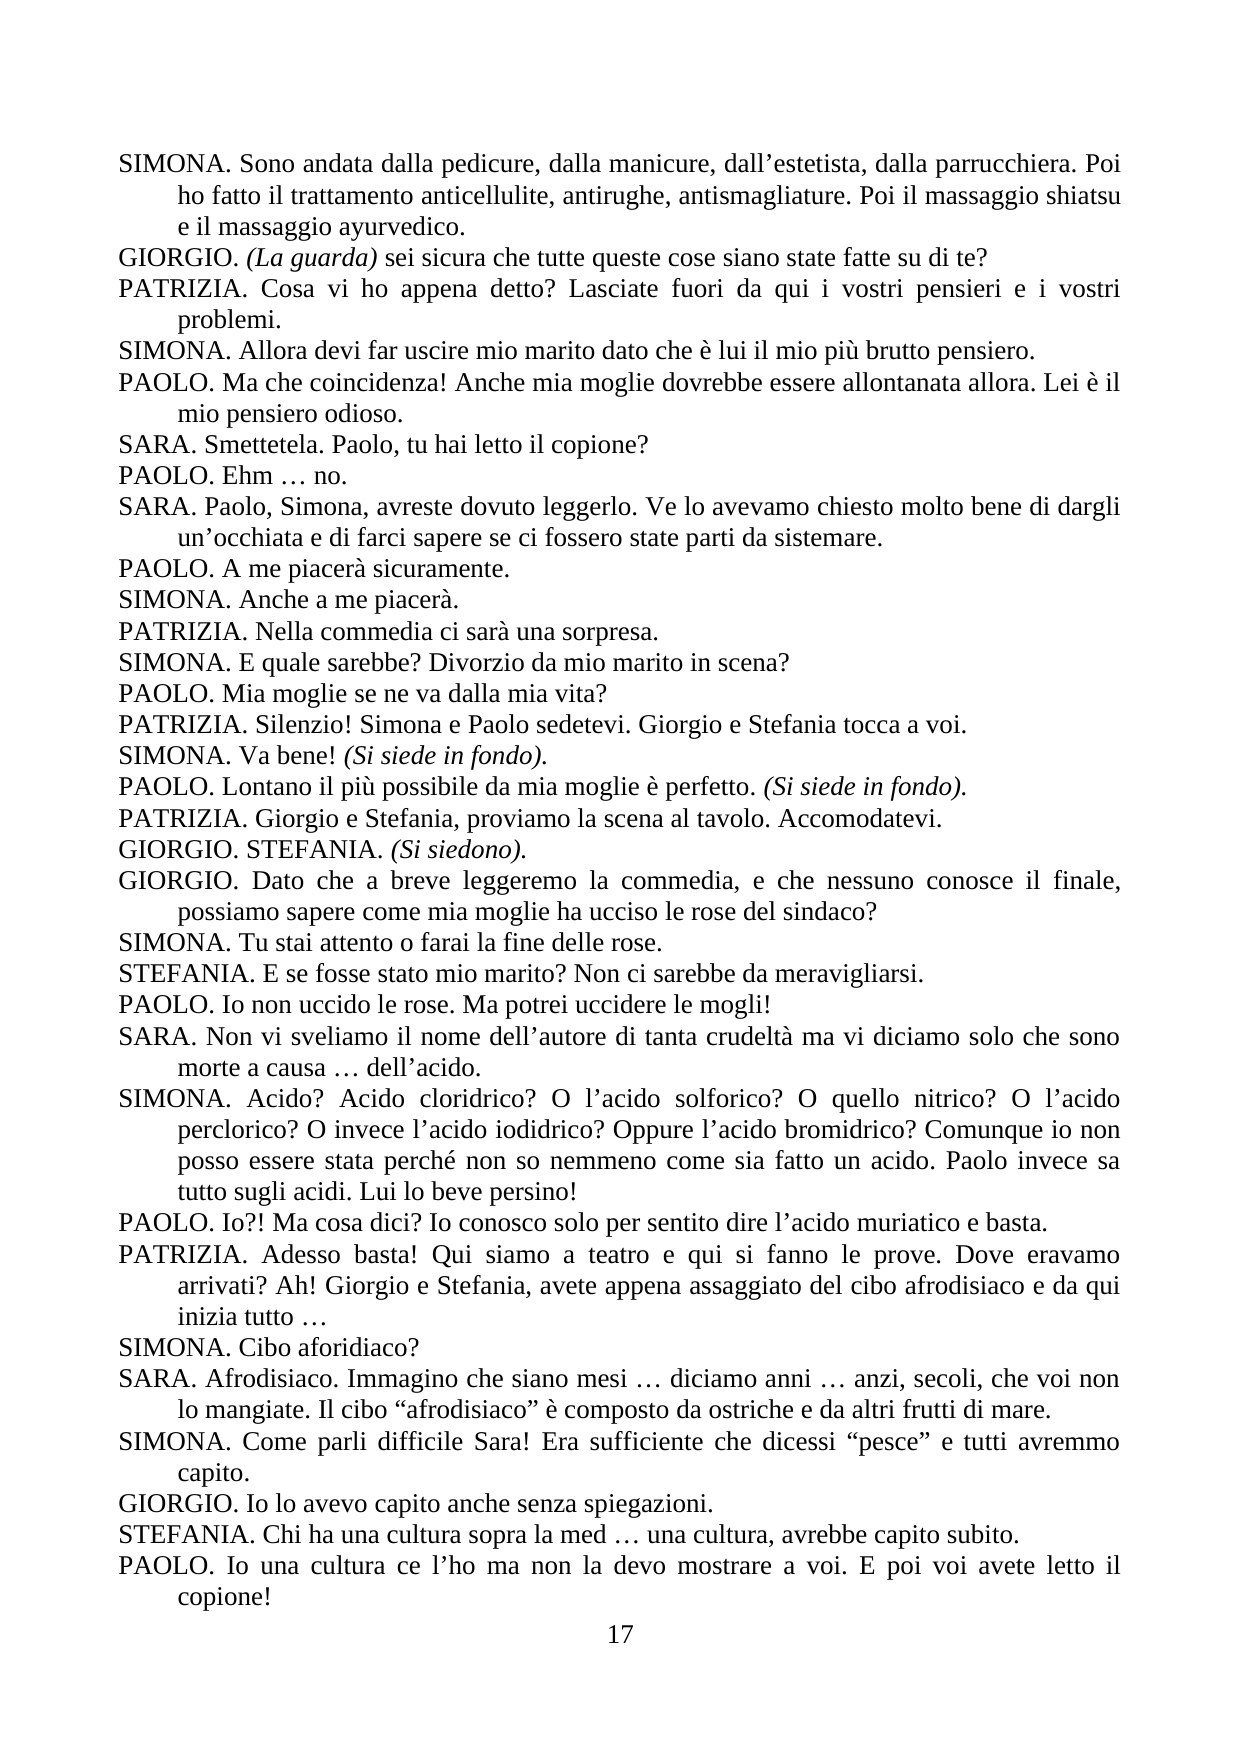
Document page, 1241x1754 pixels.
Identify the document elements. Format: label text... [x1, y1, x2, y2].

text PAOLO. Io?! Ma cosa dici? Io conosco solo per sentito dire l’acido muriatico e basta. [118, 1207, 1122, 1238]
text PAOLO. Io una cultura ce l’ho ma non la devo mostrare a voi. E poi voi avete letto il copione! [118, 1549, 1122, 1611]
text PAOLO. Ehm … no. [118, 459, 1122, 490]
text PATRIZIA. Nella commedia ci sarà una sorpresa. [118, 615, 1122, 646]
text STEFANIA. Chi ha una cultura sopra la med … una cultura, avrebbe capito subito. [118, 1518, 1122, 1549]
text GIORGIO. STEFANIA. (Si siedono). [118, 833, 1122, 864]
text SIMONA. Sono andata dalla pedicure, dalla manicure, dall’estetista, dalla parrucchiera. Poi ho fatto il trattamento anticellulite, antirughe, antismagliature. Poi il massaggio shiatsu e il massaggio ayurvedico. [118, 148, 1122, 241]
text SARA. Smettetela. Paolo, tu hai letto il copione? [118, 428, 1122, 459]
text PATRIZIA. Silenzio! Simona e Paolo sedetevi. Giorgio e Stefania tocca a voi. [118, 708, 1122, 739]
text SIMONA. Cibo aforidiaco? [118, 1331, 1122, 1362]
text PAOLO. Io non uccido le rose. Ma potrei uccidere le mogli! [118, 988, 1122, 1020]
text PAOLO. Lontano il più possibile da mia moglie è perfetto. (Si siede in fondo). [118, 771, 1122, 802]
text PATRIZIA. Adesso basta! Qui siamo a teatro e qui si fanno le prove. Dove eravamo arrivati? Ah! Giorgio e Stefania, avete appena assaggiato del cibo afrodisiaco e da qui inizia tutto … [118, 1238, 1122, 1331]
text SIMONA. Allora devi far uscire mio marito dato che è lui il mio più brutto pensiero. [118, 334, 1122, 366]
text SIMONA. Tu stai attento o farai la fine delle rose. [118, 926, 1122, 957]
text PATRIZIA. Cosa vi ho appena detto? Lasciate fuori da qui i vostri pensieri e i vostri problemi. [118, 272, 1122, 334]
text SARA. Afrodisiaco. Immagino che siano mesi … diciamo anni … anzi, secoli, che voi non lo mangiate. Il cibo “afrodisiaco” è composto da ostriche e da altri frutti di mare. [118, 1362, 1122, 1424]
text SARA. Non vi sveliamo il nome dell’autore di tanta crudeltà ma vi diciamo solo che sono morte a causa … dell’acido. [118, 1020, 1122, 1082]
text GIORGIO. Dato che a breve leggeremo la commedia, e che nessuno conosce il finale, possiamo sapere come mia moglie ha ucciso le rose del sindaco? [118, 864, 1122, 926]
text SIMONA. E quale sarebbe? Divorzio da mio marito in scena? [118, 646, 1122, 677]
text SIMONA. Acido? Acido cloridrico? O l’acido solforico? O quello nitrico? O l’acido perclorico? O invece l’acido iodidrico? Oppure l’acido bromidrico? Comunque io non posso essere stata perché non so nemmeno come sia fatto un acido. Paolo invece sa tutto sugli acidi. Lui lo beve persino! [118, 1082, 1122, 1207]
text SIMONA. Anche a me piacerà. [118, 584, 1122, 615]
text SIMONA. Come parli difficile Sara! Era sufficiente che dicessi “pesce” e tutti avremmo capito. [118, 1424, 1122, 1487]
text PAOLO. Mia moglie se ne va dalla mia vita? [118, 677, 1122, 708]
text SIMONA. Va bene! (Si siede in fondo). [118, 739, 1122, 771]
text SARA. Paolo, Simona, avreste dovuto leggerlo. Ve lo avevamo chiesto molto bene di dargli un’occhiata e di farci sapere se ci fossero state parti da sistemare. [118, 490, 1122, 552]
text GIORGIO. Io lo avevo capito anche senza spiegazioni. [118, 1487, 1122, 1518]
text PATRIZIA. Giorgio e Stefania, proviamo la scena al tavolo. Accomodatevi. [118, 802, 1122, 833]
text STEFANIA. E se fosse stato mio marito? Non ci sarebbe da meravigliarsi. [118, 957, 1122, 988]
text PAOLO. Ma che coincidenza! Anche mia moglie dovrebbe essere allontanata allora. Lei è il mio pensiero odioso. [118, 366, 1122, 428]
text PAOLO. A me piacerà sicuramente. [118, 552, 1122, 584]
text GIORGIO. (La guarda) sei sicura che tutte queste cose siano state fatte su di te? [118, 241, 1122, 272]
